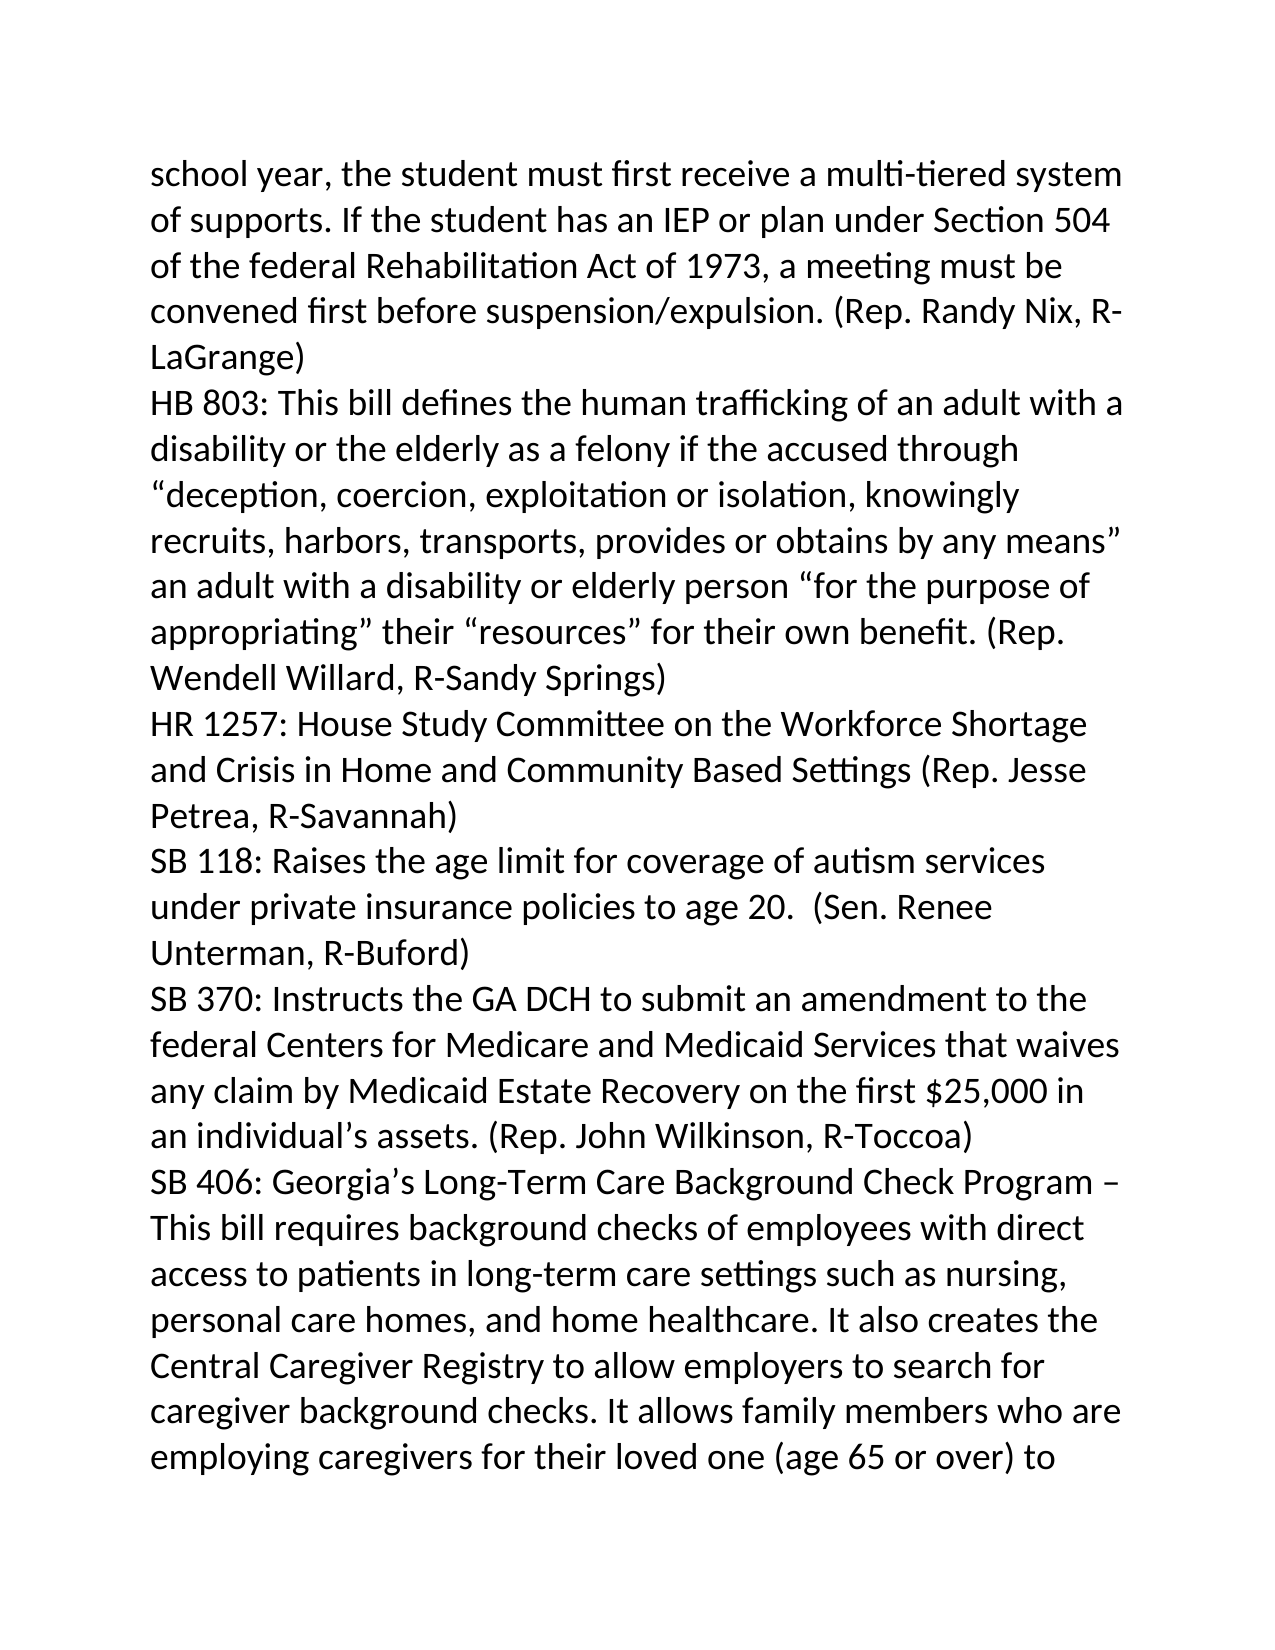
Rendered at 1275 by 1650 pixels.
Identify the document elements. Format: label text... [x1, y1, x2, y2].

text HB 803: This bill defines the human trafficking of an adult with a disability or the elderly as a felony if the accused through “deception, coercion, exploitation or isolation, knowingly recruits, harbors, transports, provides or obtains by any means” an adult with a disability or elderly person “for the purpose of appropriating” their “resources” for their own benefit. (Rep. Wendell Willard, R-Sandy Springs) [150, 379, 1125, 700]
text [150, 1158, 1125, 1479]
text HR 1257: House Study Committee on the Workforce Shortage and Crisis in Home and Community Based Settings (Rep. Jesse Petrea, R-Savannah) [150, 700, 1125, 837]
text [150, 150, 1125, 379]
text SB 370: Instructs the GA DCH to submit an amendment to the federal Centers for Medicare and Medicaid Services that waives any claim by Medicaid Estate Recovery on the first $25,000 in an individual’s assets. (Rep. John Wilkinson, R-Toccoa) [150, 975, 1125, 1158]
text SB 118: Raises the age limit for coverage of autism services under private insurance policies to age 20. (Sen. Renee Unterman, R-Buford) [150, 837, 1125, 975]
